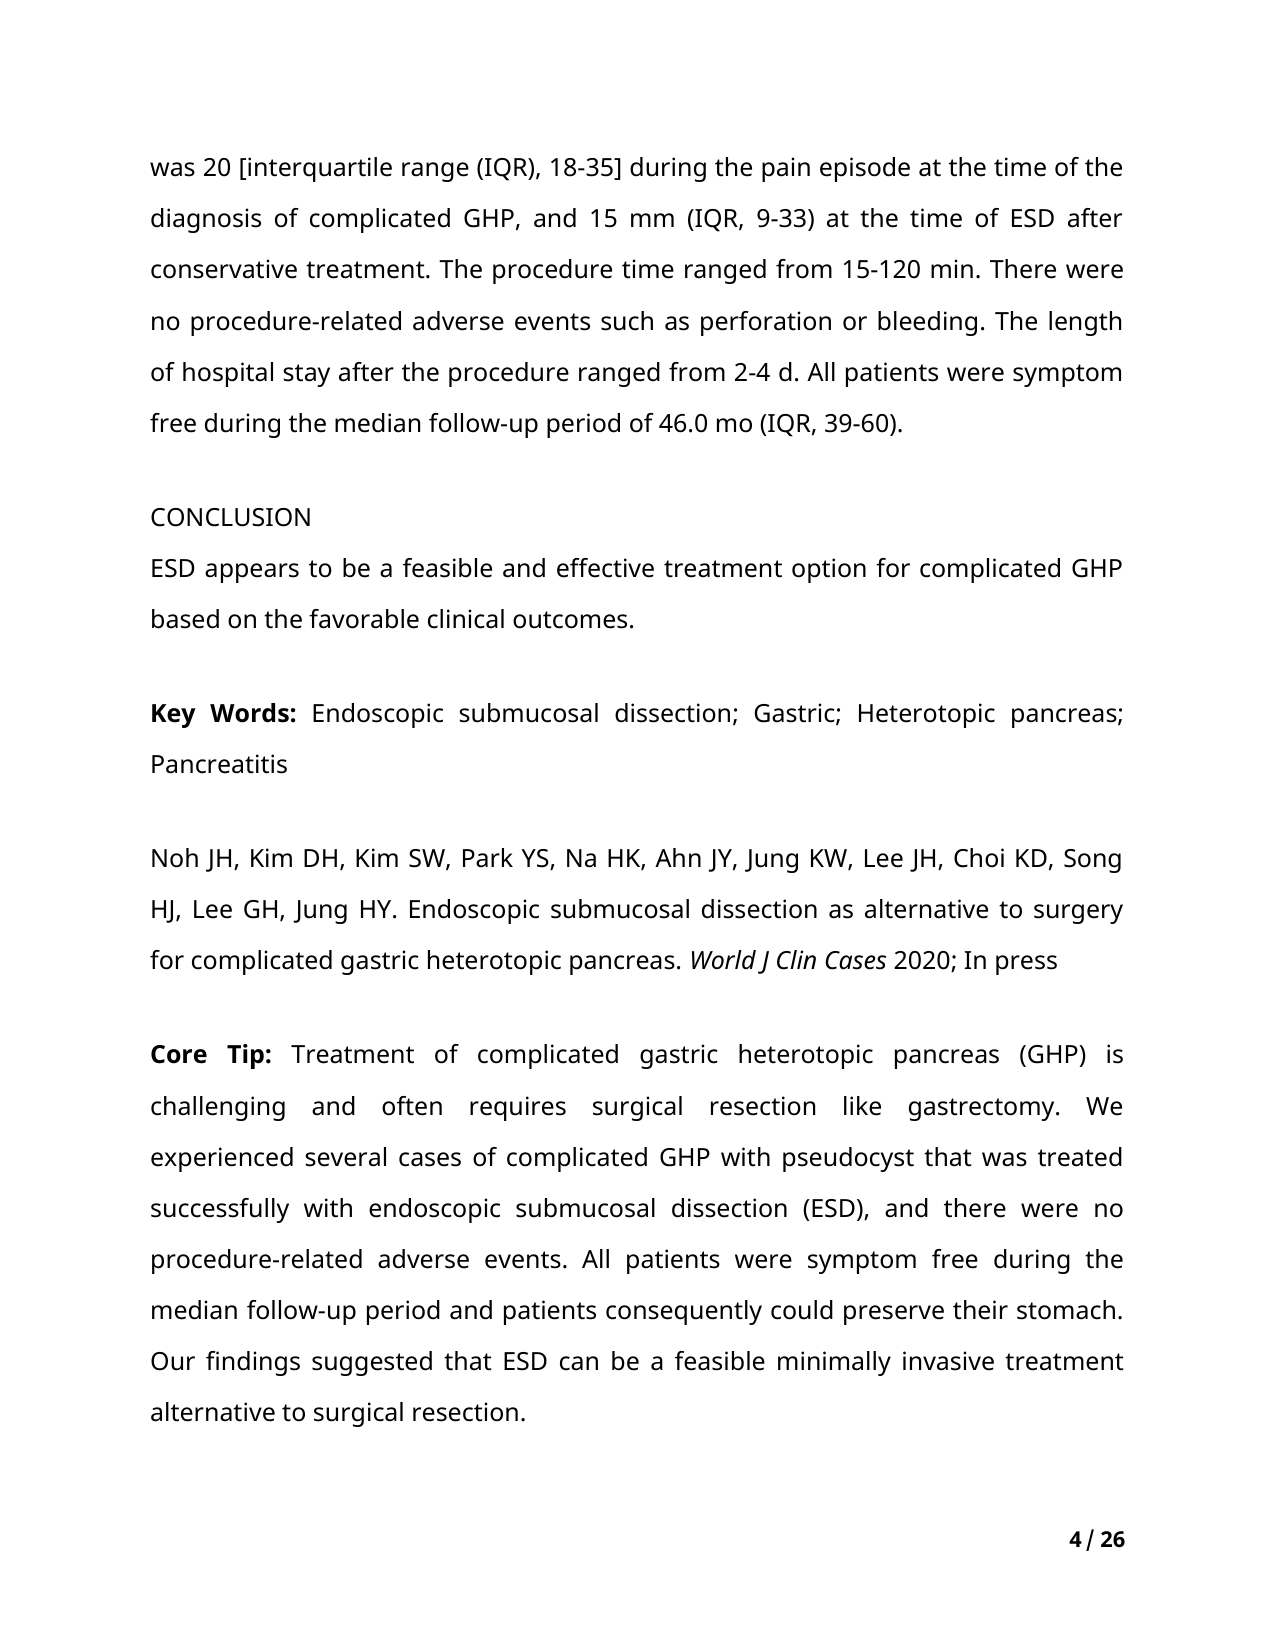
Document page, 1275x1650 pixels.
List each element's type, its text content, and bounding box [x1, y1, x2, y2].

text CONCLUSION [150, 499, 1125, 533]
text Core tip: Treatment of complicated gastric heterotopic pancreas (GHP) is challenging and often requires surgical resection like gastrectomy. We experienced several cases of complicated GHP with pseudocyst that was treated successfully with endoscopic submucosal dissection (ESD), and there were no procedure-related adverse events. All patients were symptom free during the median follow-up period and patients consequently could preserve their stomach. Our findings suggested that ESD can be a feasible minimally invasive treatment alternative to surgical resection. [150, 1037, 1125, 1428]
text Key words: Endoscopic submucosal dissection; Gastric; Heterotopic pancreas; Pancreatitis [150, 696, 1125, 781]
text ESD appears to be a feasible and effective treatment option for complicated GHP based on the favorable clinical outcomes. [150, 550, 1125, 636]
text Noh JH, Kim DH, Kim SW, Park YS, Na HK, Ahn JY, Jung KW, Lee JH, Choi KD, Song HJ, Lee GH, Jung HY. Endoscopic submucosal dissection as alternative to surgery for complicated gastric heterotopic pancreas. World J Clin Cases 2020; In press [150, 841, 1125, 977]
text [150, 150, 1125, 439]
